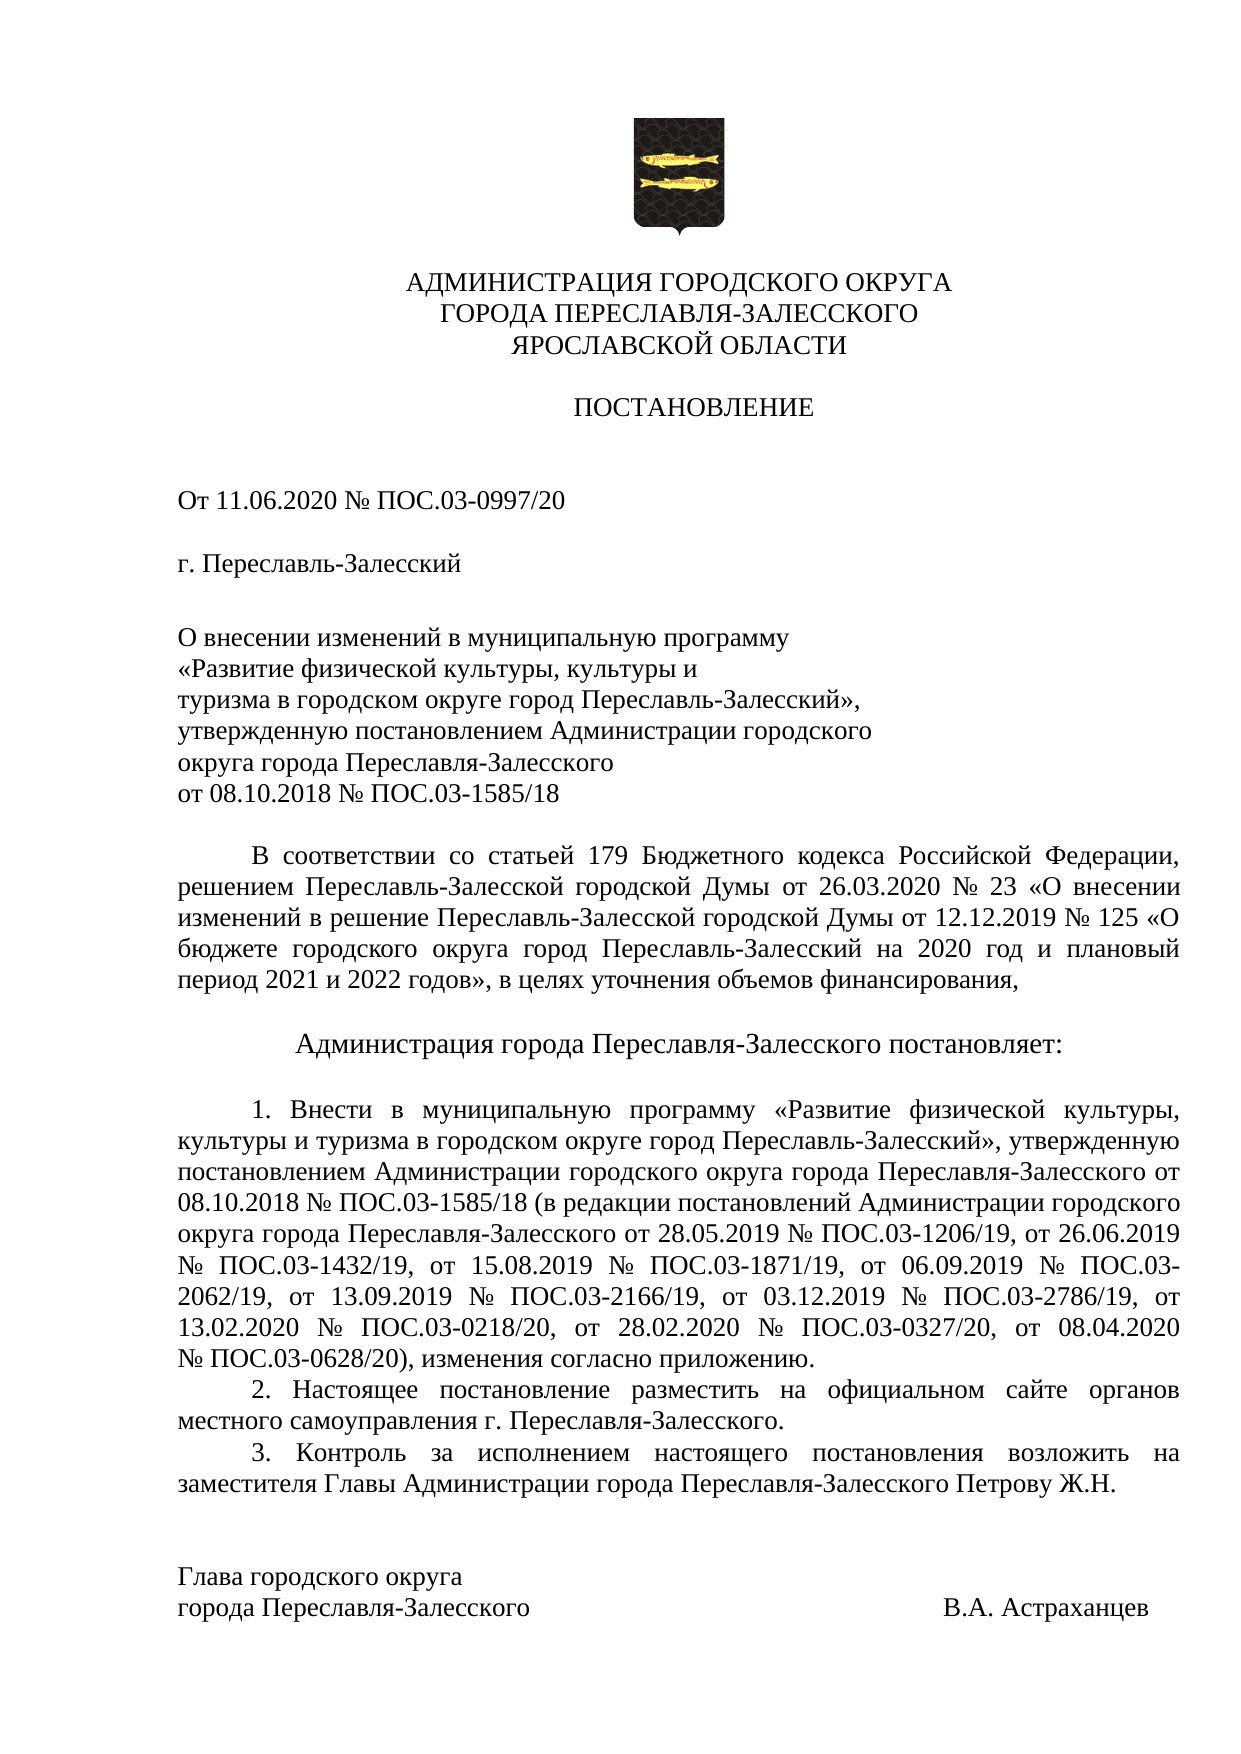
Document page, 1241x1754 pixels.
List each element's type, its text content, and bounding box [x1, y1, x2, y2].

text г. Переславль-Залесский [177, 547, 1181, 578]
text Администрация города Переславля-Залесского постановляет: [177, 1026, 1181, 1059]
text утвержденную постановлением Администрации городского [177, 714, 1181, 746]
text ГОРОДА ПЕРЕСЛАВЛЯ-ЗАЛЕССКОГО [177, 298, 1181, 329]
list 1. Внести в муниципальную программу «Развитие физической культуры, культуры и туризма в городском округе город Переславль-Залесский», утвержденную постановлением Администрации городского округа города Переславля-Залесского от 08.10.2018 № ПОС.03-1585/18 (в редакции постановлений Администрации городского округа города Переславля-Залесского от 28.05.2019 № ПОС.03-1206/19, от 26.06.2019 № ПОС.03-1432/19, от 15.08.2019 № ПОС.03-1871/19, от 06.09.2019 № ПОС.03-2062/19, от 13.09.2019 № ПОС.03-2166/19, от 03.12.2019 № ПОС.03-2786/19, от 13.02.2020 № ПОС.03-0218/20, от 28.02.2020 № ПОС.03-0327/20, от 08.04.2020 № ПОС.03-0628/20), изменения согласно приложению. [177, 1093, 1181, 1373]
text города Переславля-Залесского В.А. Астраханцев [177, 1591, 1181, 1622]
text туризма в городском округе город Переславль-Залесский», [177, 683, 1181, 714]
subtitle В соответствии со статьей 179 Бюджетного кодекса Российской Федерации, решением Переславль-Залесской городской Думы от 26.03.2020 № 23 «О внесении изменений в решение Переславль-Залесской городской Думы от 12.12.2019 № 125 «О бюджете городского округа город Переславль-Залесский на 2020 год и плановый период 2021 и 2022 годов», в целях уточнения объемов финансирования, [177, 839, 1181, 995]
text 2. Настоящее постановление разместить на официальном сайте органов местного самоуправления г. Переславля-Залесского. [177, 1373, 1181, 1436]
text округа города Переславля-Залесского [177, 746, 1181, 777]
text ЯРОСЛАВСКОЙ ОБЛАСТИ [177, 329, 1181, 360]
text от 08.10.2018 № ПОС.03-1585/18 [177, 777, 1181, 808]
text Глава городского округа [177, 1560, 1181, 1591]
text АДМИНИСТРАЦИЯ ГОРОДСКОГО ОКРУГА [177, 266, 1181, 298]
text О внесении изменений в муниципальную программу [177, 621, 1181, 652]
text ПОСТАНОВЛЕНИЕ [207, 391, 1181, 422]
text «Развитие физической культуры, культуры и [177, 652, 1181, 683]
text 3. Контроль за исполнением настоящего постановления возложить на заместителя Главы Администрации города Переславля-Залесского Петрову Ж.Н. [177, 1436, 1181, 1498]
text От 11.06.2020 № ПОС.03-0997/20 [177, 484, 1181, 516]
